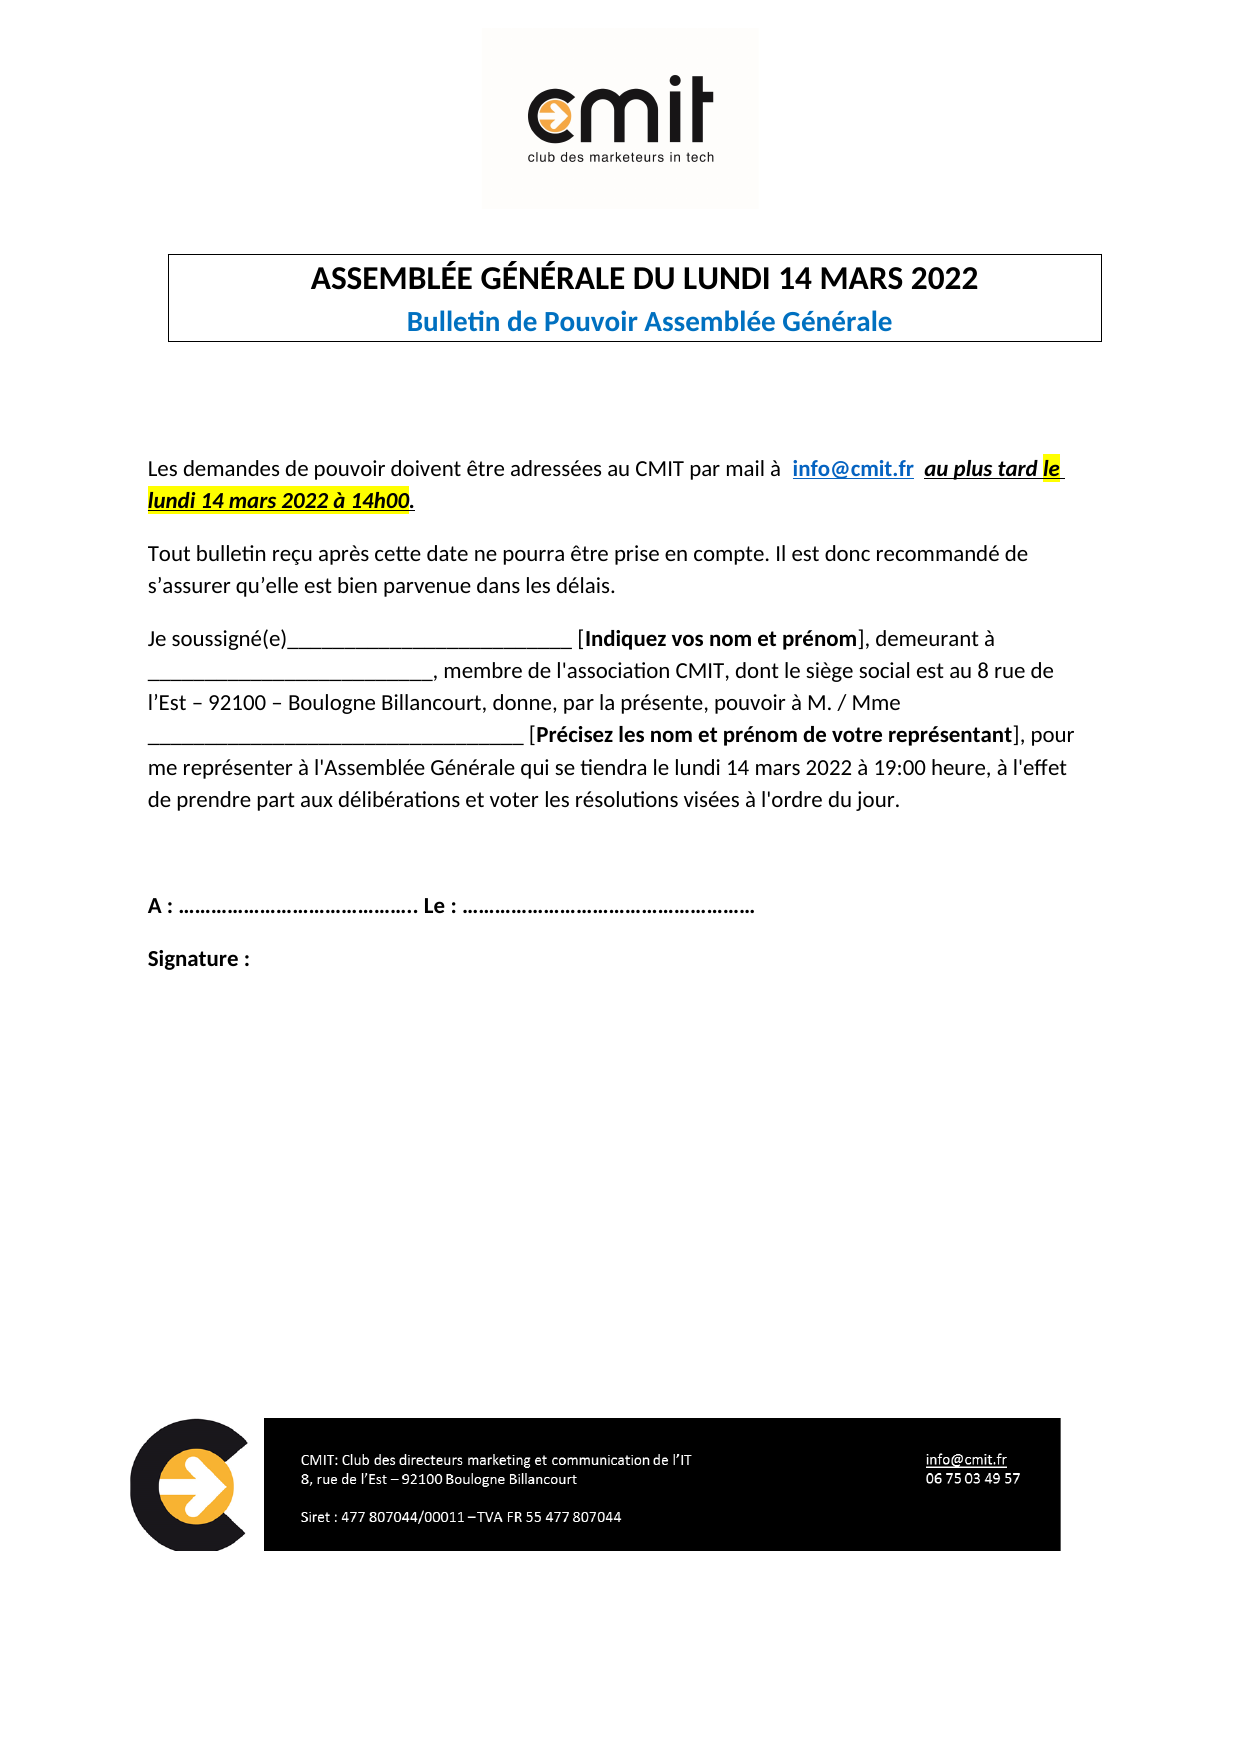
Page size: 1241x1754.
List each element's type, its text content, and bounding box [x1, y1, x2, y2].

text A : …………………………………….. Le : ……………………………………………… [148, 891, 1093, 919]
picture [129, 1418, 1061, 1550]
text Bulletin de Pouvoir Assemblée Générale [169, 300, 1101, 341]
text Tout bulletin reçu après cette date ne pourra être prise en compte. Il est donc recommandé de s’assurer qu’elle est bien parvenue dans les délais. [148, 539, 1093, 599]
text ASSEMBLÉE GÉNÉRALE DU LUNDI 14 MARS 2022 [169, 255, 1101, 297]
text Je soussigné(e)_________________________ [Indiquez vos nom et prénom], demeurant à _________________________, membre de l'association CMIT, dont le siège social est au 8 rue de l’Est – 92100 – Boulogne Billancourt, donne, par la présente, pouvoir à M. / Mme _________________________________ [Précisez les nom et prénom de votre représentant], pour me représenter à l'Assemblée Générale qui se tiendra le lundi 14 mars 2022 à 19:00 heure, à l'effet de prendre part aux délibérations et voter les résolutions visées à l'ordre du jour. [148, 624, 1093, 813]
text Les demandes de pouvoir doivent être adressées au CMIT par mail à info@cmit.fr au plus tard le lundi 14 mars 2022 à 14h00. [148, 454, 1093, 514]
text Signature : [148, 944, 1093, 972]
picture [481, 28, 759, 209]
